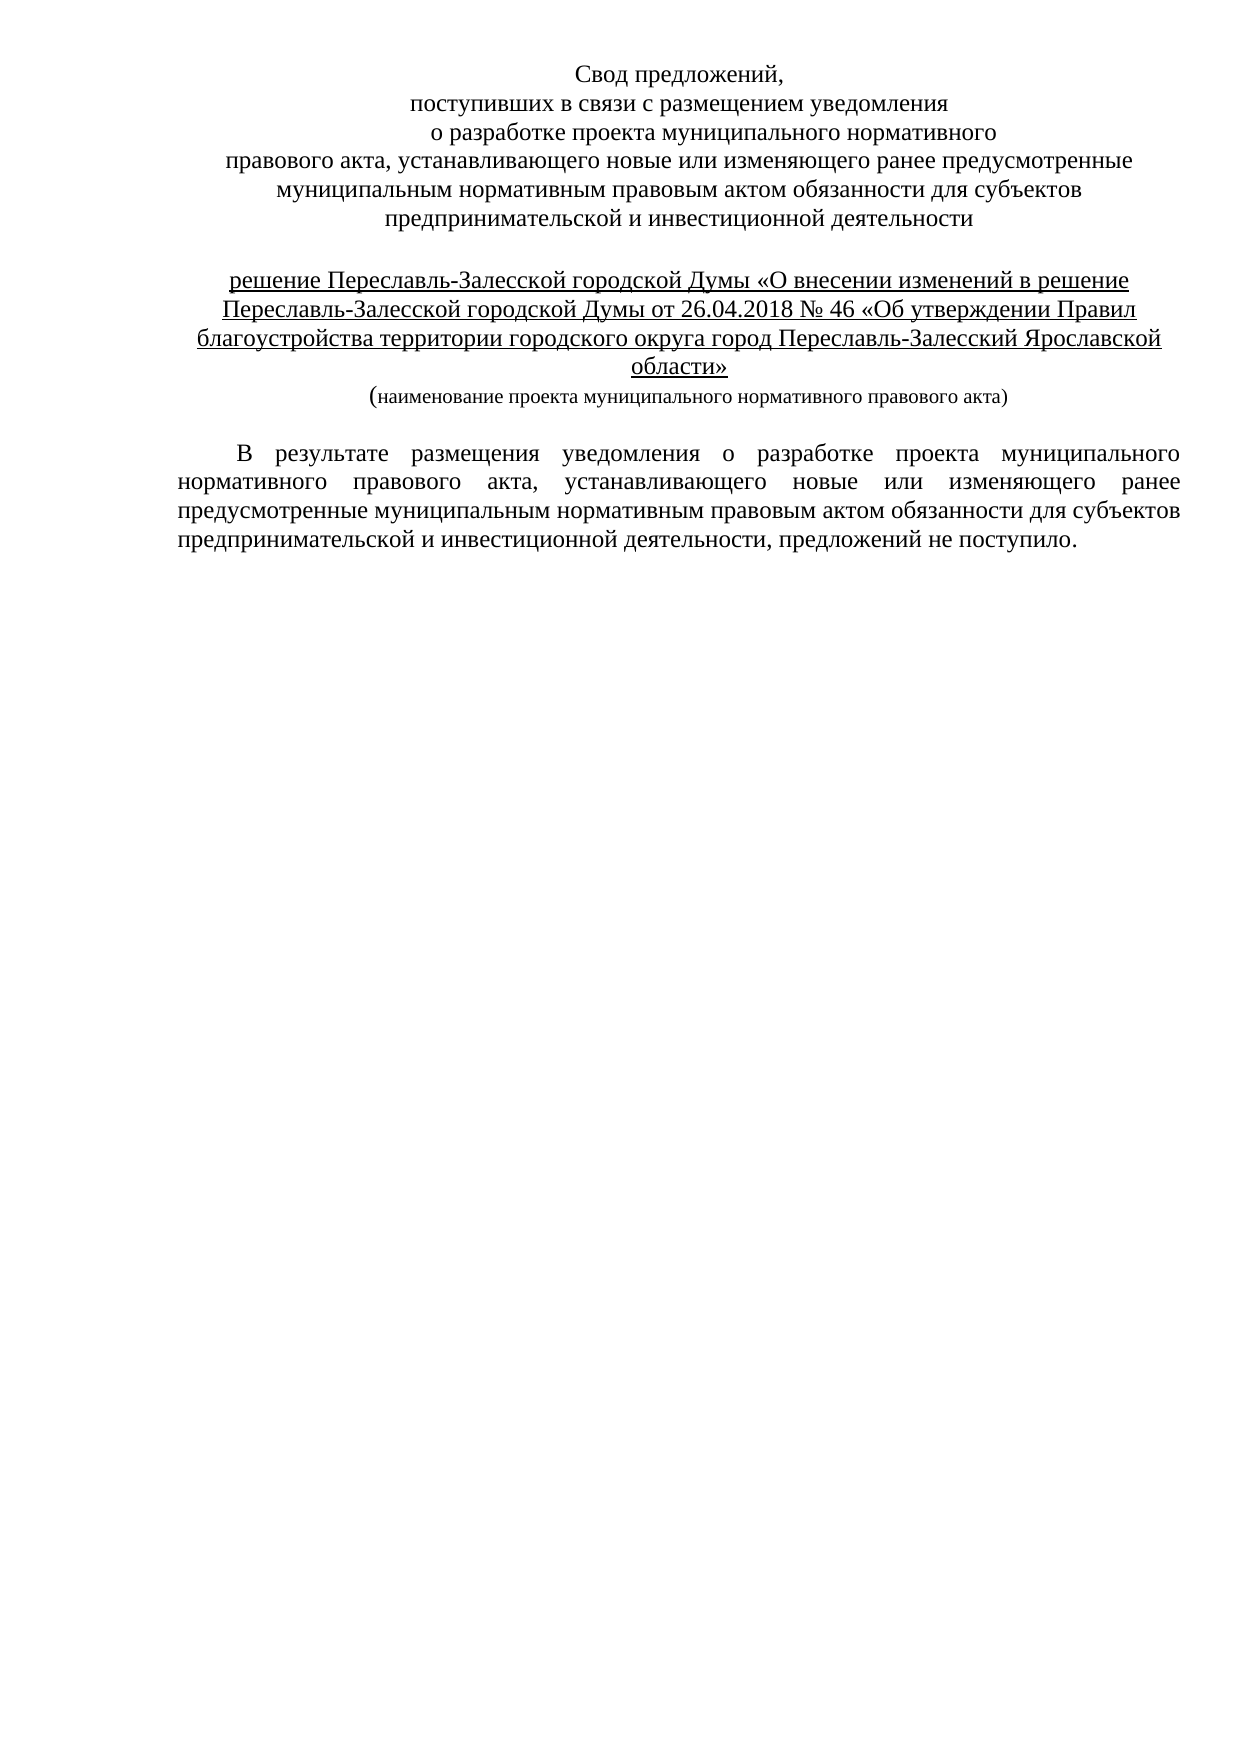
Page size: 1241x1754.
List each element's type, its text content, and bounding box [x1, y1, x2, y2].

text (наименование проекта муниципального нормативного правового акта) [177, 380, 1181, 409]
text о разработке проекта муниципального нормативного правового акта, устанавливающего новые или изменяющего ранее предусмотренные муниципальным нормативным правовым актом обязанности для субъектов предпринимательской и инвестиционной деятельности [177, 117, 1181, 232]
text Свод предложений, [177, 59, 1181, 88]
text поступивших в связи с размещением уведомления [177, 88, 1181, 117]
text В результате размещения уведомления о разработке проекта муниципального нормативного правового акта, устанавливающего новые или изменяющего ранее предусмотренные муниципальным нормативным правовым актом обязанности для субъектов предпринимательской и инвестиционной деятельности, предложений не поступило. [177, 438, 1181, 553]
text решение Переславль-Залесской городской Думы «О внесении изменений в решение Переславль-Залесской городской Думы от 26.04.2018 № 46 «Об утверждении Правил благоустройства территории городского округа город Переславль-Залесский Ярославской области» [177, 265, 1181, 380]
